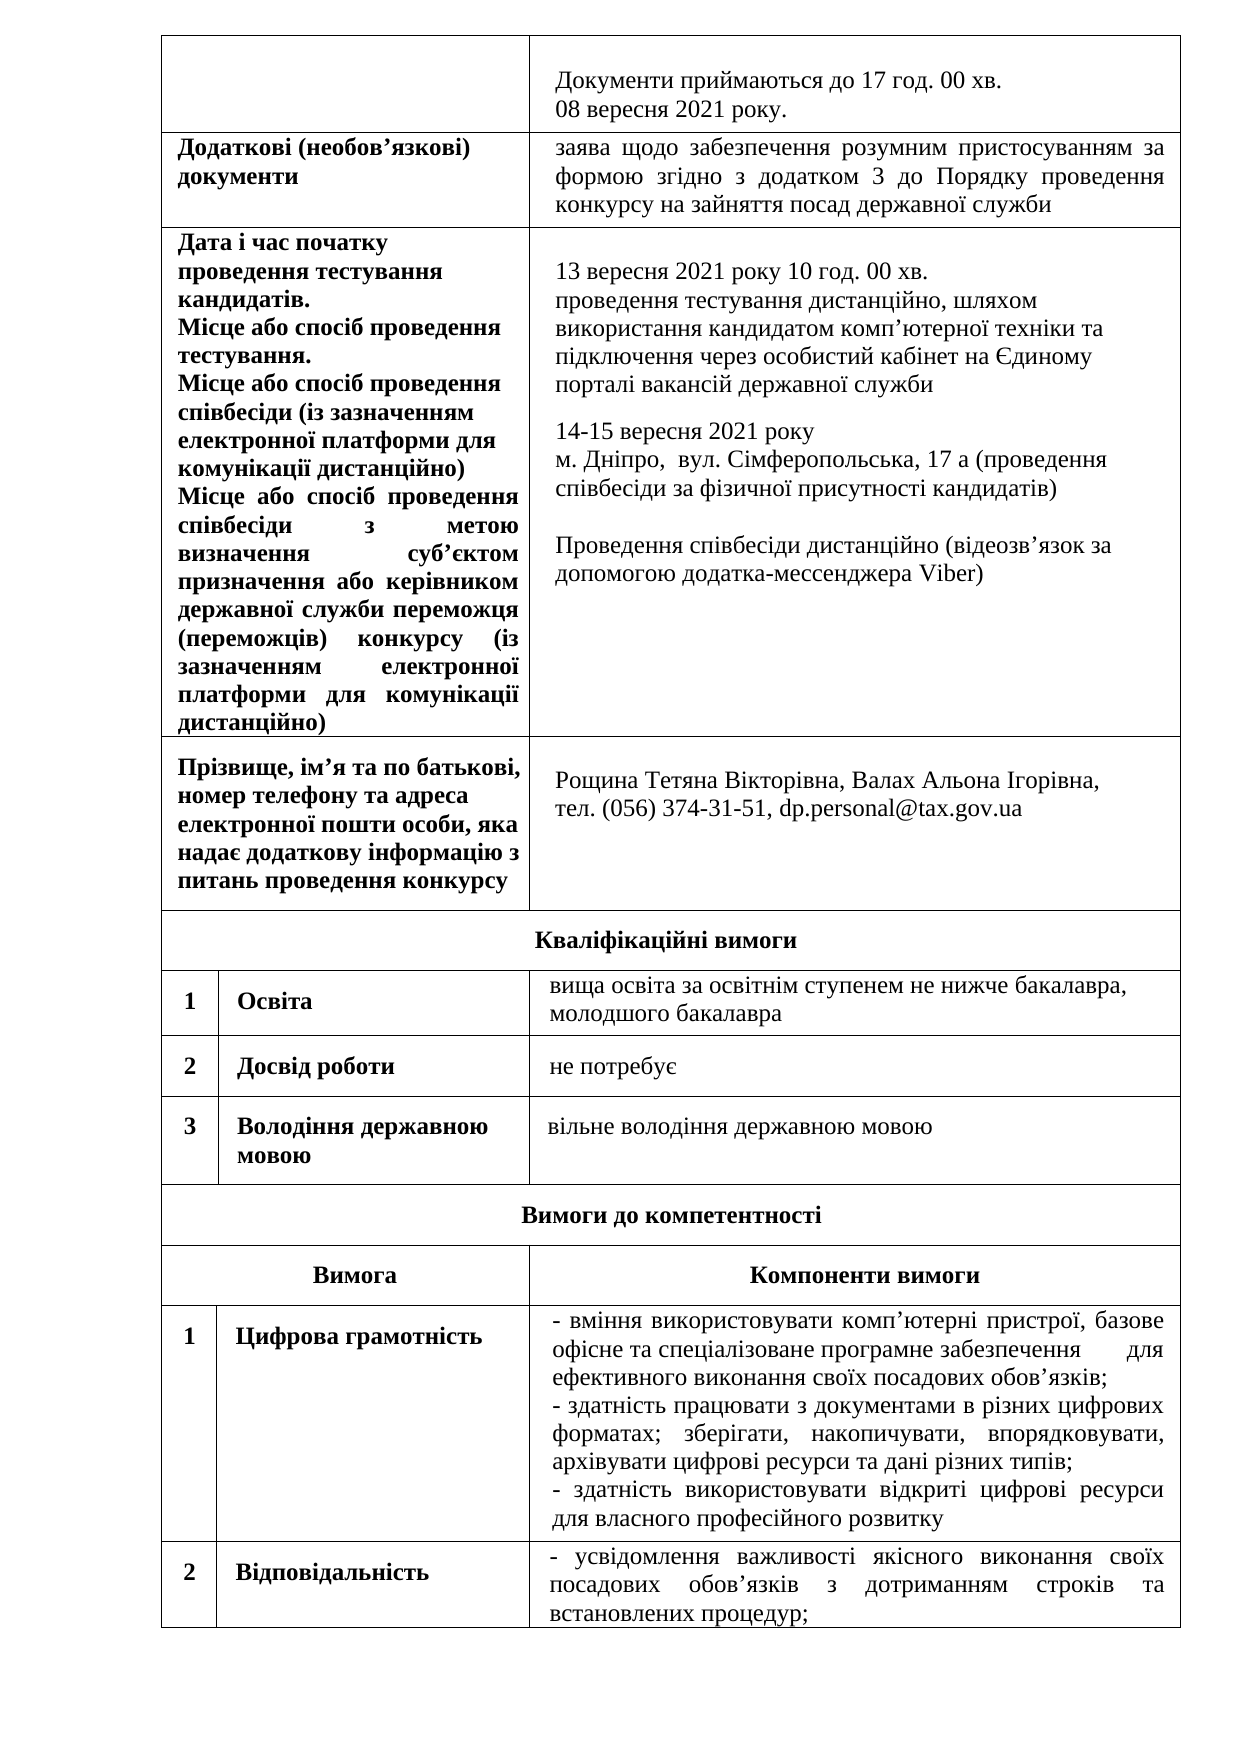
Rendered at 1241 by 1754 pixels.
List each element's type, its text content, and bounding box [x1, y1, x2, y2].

table_cell Цифрова грамотність [217, 1306, 529, 1541]
table_cell Кваліфікаційні вимоги [162, 911, 1180, 970]
table_cell Додаткові (необов’язкові) документи [162, 133, 529, 227]
table_cell Відповідальність [217, 1542, 529, 1627]
table_cell Рощина Тетяна Вікторівна, Валах Альона Ігорівна, тел. (056) 374-31-51, dp.personal@tax.gov.ua [530, 737, 1180, 909]
table_cell Досвід роботи [219, 1036, 529, 1096]
table_cell не потребує [530, 1036, 1180, 1096]
table_cell Дата і час початку проведення тестування кандидатів. Місце або спосіб проведення тестування. Місце або спосіб проведення співбесіди (із зазначенням електронної платформи для комунікації дистанційно) Місце або спосіб проведення співбесіди з метою визначення суб’єктом призначення або керівником державної служби переможця (переможців) конкурсу (із зазначенням електронної платформи для комунікації дистанційно) [162, 228, 529, 736]
table_cell Вимоги до компетентності [162, 1185, 1180, 1244]
table_cell 3 [162, 1097, 218, 1184]
table_cell Освіта [219, 971, 529, 1035]
table_cell вільне володіння державною мовою [530, 1097, 1180, 1184]
table_cell 1 [162, 971, 218, 1035]
table_cell 1 [162, 1306, 216, 1541]
table_cell Вимога [162, 1246, 529, 1305]
table_cell Прізвище, ім’я та по батькові, номер телефону та адреса електронної пошти особи, яка надає додаткову інформацію з питань проведення конкурсу [162, 737, 529, 909]
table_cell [530, 36, 1180, 132]
table_cell Володіння державною мовою [219, 1097, 529, 1184]
table_cell вища освіта за освітнім ступенем не нижче бакалавра, молодшого бакалавра [530, 971, 1180, 1035]
table_cell 2 [162, 1542, 216, 1627]
table_cell 2 [162, 1036, 218, 1096]
table_cell - вміння використовувати комп’ютерні пристрої, базове офісне та спеціалізоване програмне забезпечення для ефективного виконання своїх посадових обов’язків; - здатність працювати з документами в різних цифрових форматах; зберігати, накопичувати, впорядковувати, архівувати цифрові ресурси та дані різних типів; - здатність використовувати відкриті цифрові ресурси для власного професійного розвитку [530, 1306, 1180, 1541]
table_cell заява щодо забезпечення розумним пристосуванням за формою згідно з додатком 3 до Порядку проведення конкурсу на зайняття посад державної служби [530, 133, 1180, 227]
table_cell Компоненти вимоги [530, 1246, 1180, 1305]
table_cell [162, 36, 529, 132]
table_cell 13 вересня 2021 року 10 год. 00 хв. проведення тестування дистанційно, шляхом використання кандидатом комп’ютерної техніки та підключення через особистий кабінет на Єдиному порталі вакансій державної служби 14-15 вересня 2021 року м. Дніпро, вул. Сімферопольська, 17 а (проведення співбесіди за фізичної присутності кандидатів) Проведення співбесіди дистанційно (відеозв’язок за допомогою додатка-мессенджера Viber) [530, 228, 1180, 736]
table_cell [530, 1542, 1180, 1627]
